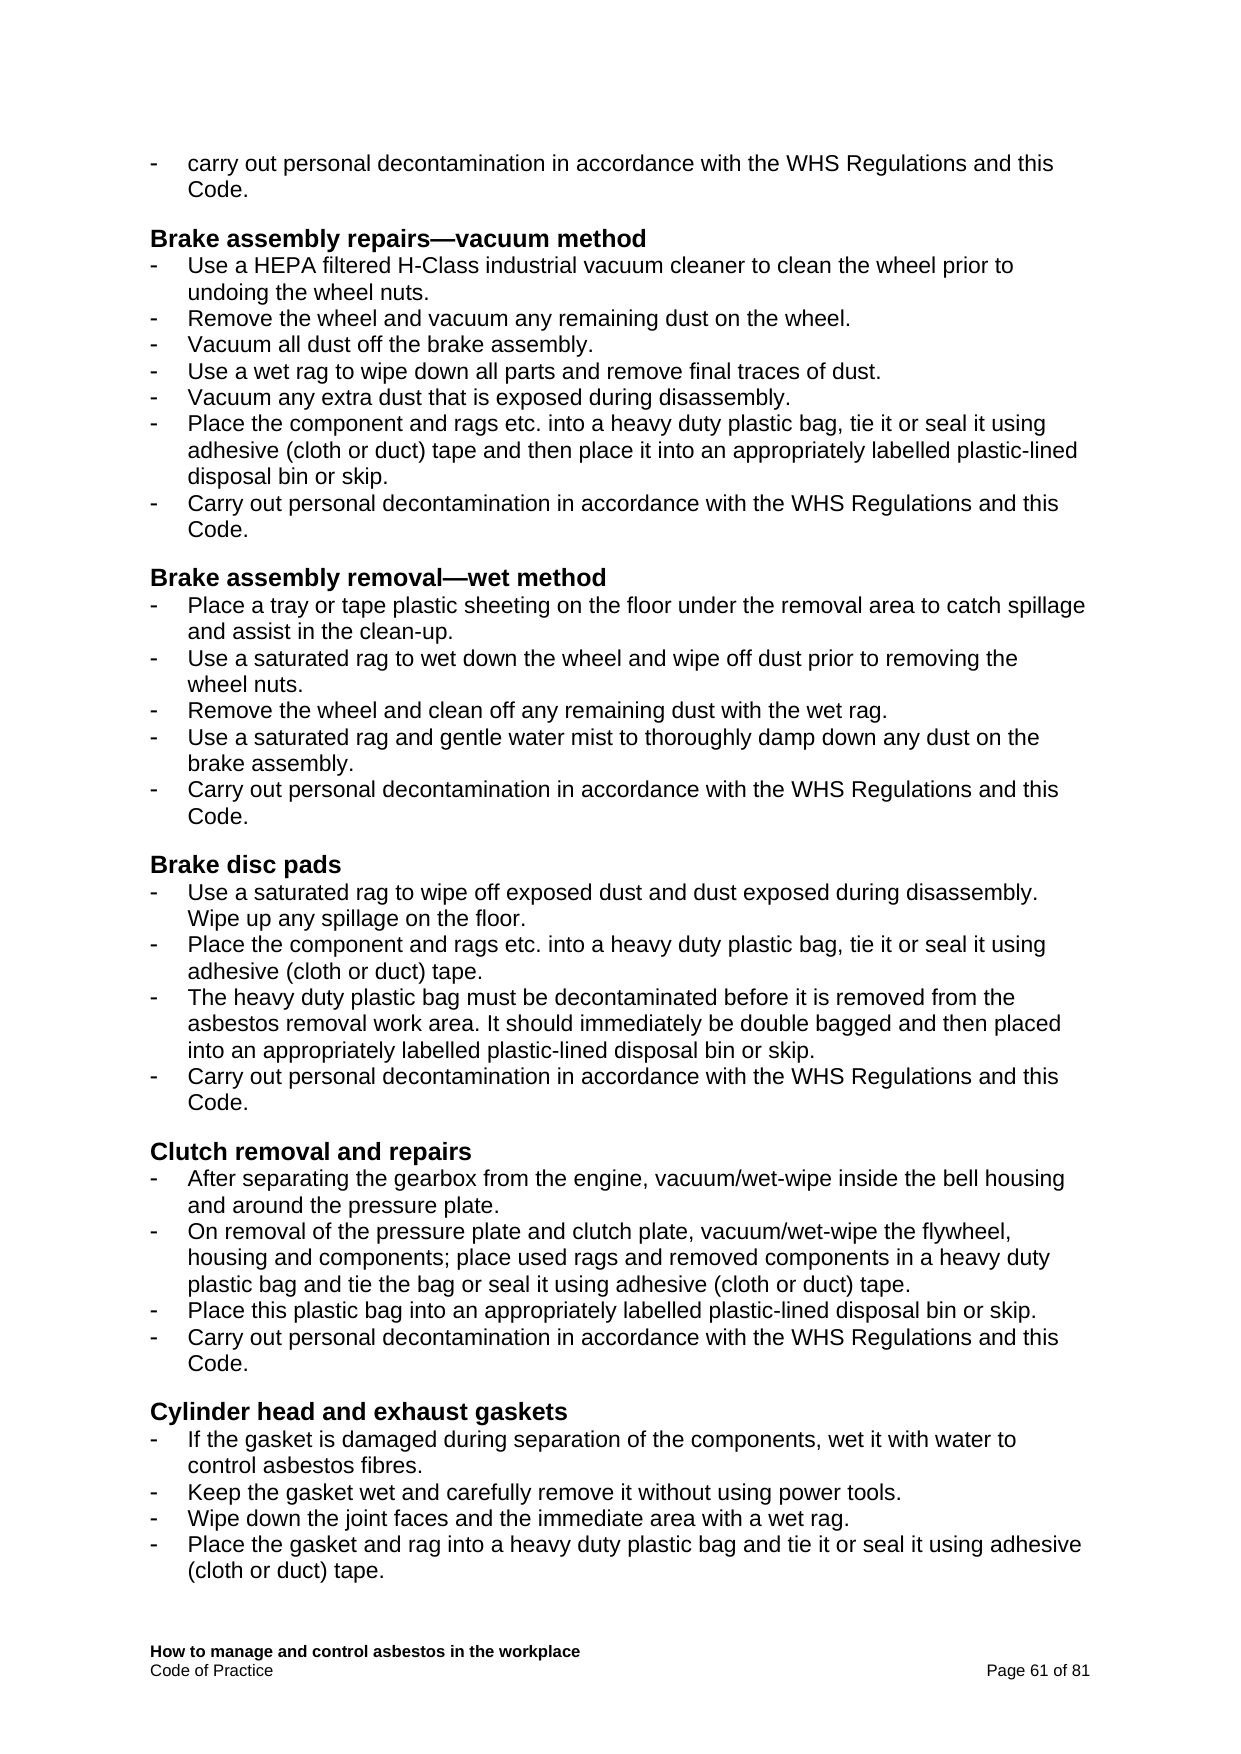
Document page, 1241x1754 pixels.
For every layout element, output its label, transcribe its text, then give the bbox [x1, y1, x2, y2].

list If the gasket is damaged during separation of the components, wet it with water to control asbestos fibres. [150, 1426, 1090, 1478]
list On removal of the pressure plate and clutch plate, vacuum/wet-wipe the flywheel, housing and components; place used rags and removed components in a heavy duty plastic bag and tie the bag or seal it using adhesive (cloth or duct) tape. [150, 1218, 1090, 1297]
list Use a saturated rag and gentle water mist to thoroughly damp down any dust on the brake assembly. [150, 723, 1090, 776]
list Remove the wheel and vacuum any remaining dust on the wheel. [150, 305, 1090, 331]
list Use a saturated rag to wet down the wheel and wipe off dust prior to removing the wheel nuts. [150, 644, 1090, 697]
list Place the gasket and rag into a heavy duty plastic bag and tie it or seal it using adhesive (cloth or duct) tape. [150, 1531, 1090, 1584]
list Use a saturated rag to wipe off exposed dust and dust exposed during disassembly. Wipe up any spillage on the floor. [150, 878, 1090, 931]
list carry out personal decontamination in accordance with the WHS Regulations and this Code. [150, 150, 1090, 203]
subtitle Cylinder head and exhaust gaskets [150, 1397, 1090, 1426]
list Vacuum all dust off the brake assembly. [150, 331, 1090, 358]
list Keep the gasket wet and carefully remove it without using power tools. [150, 1478, 1090, 1505]
subtitle Clutch removal and repairs [150, 1137, 1090, 1165]
list Place the component and rags etc. into a heavy duty plastic bag, tie it or seal it using adhesive (cloth or duct) tape and then place it into an appropriately labelled plastic-lined disposal bin or skip. [150, 410, 1090, 489]
list Carry out personal decontamination in accordance with the WHS Regulations and this Code. [150, 1063, 1090, 1116]
list Vacuum any extra dust that is exposed during disassembly. [150, 384, 1090, 410]
subtitle Brake assembly removal—wet method [150, 563, 1090, 592]
list Place a tray or tape plastic sheeting on the floor under the removal area to catch spillage and assist in the clean-up. [150, 592, 1090, 644]
list Carry out personal decontamination in accordance with the WHS Regulations and this Code. [150, 776, 1090, 829]
subtitle Brake disc pads [150, 850, 1090, 878]
list After separating the gearbox from the engine, vacuum/wet-wipe inside the bell housing and around the pressure plate. [150, 1165, 1090, 1218]
list The heavy duty plastic bag must be decontaminated before it is removed from the asbestos removal work area. It should immediately be double bagged and then placed into an appropriately labelled plastic-lined disposal bin or skip. [150, 984, 1090, 1063]
list Use a wet rag to wipe down all parts and remove final traces of dust. [150, 358, 1090, 384]
list Remove the wheel and clean off any remaining dust with the wet rag. [150, 697, 1090, 723]
list Place this plastic bag into an appropriately labelled plastic-lined disposal bin or skip. [150, 1297, 1090, 1323]
list Carry out personal decontamination in accordance with the WHS Regulations and this Code. [150, 489, 1090, 542]
list Wipe down the joint faces and the immediate area with a wet rag. [150, 1505, 1090, 1531]
list Place the component and rags etc. into a heavy duty plastic bag, tie it or seal it using adhesive (cloth or duct) tape. [150, 931, 1090, 984]
list Use a HEPA filtered H-Class industrial vacuum cleaner to clean the wheel prior to undoing the wheel nuts. [150, 252, 1090, 305]
list Carry out personal decontamination in accordance with the WHS Regulations and this Code. [150, 1323, 1090, 1376]
subtitle Brake assembly repairs—vacuum method [150, 223, 1090, 252]
